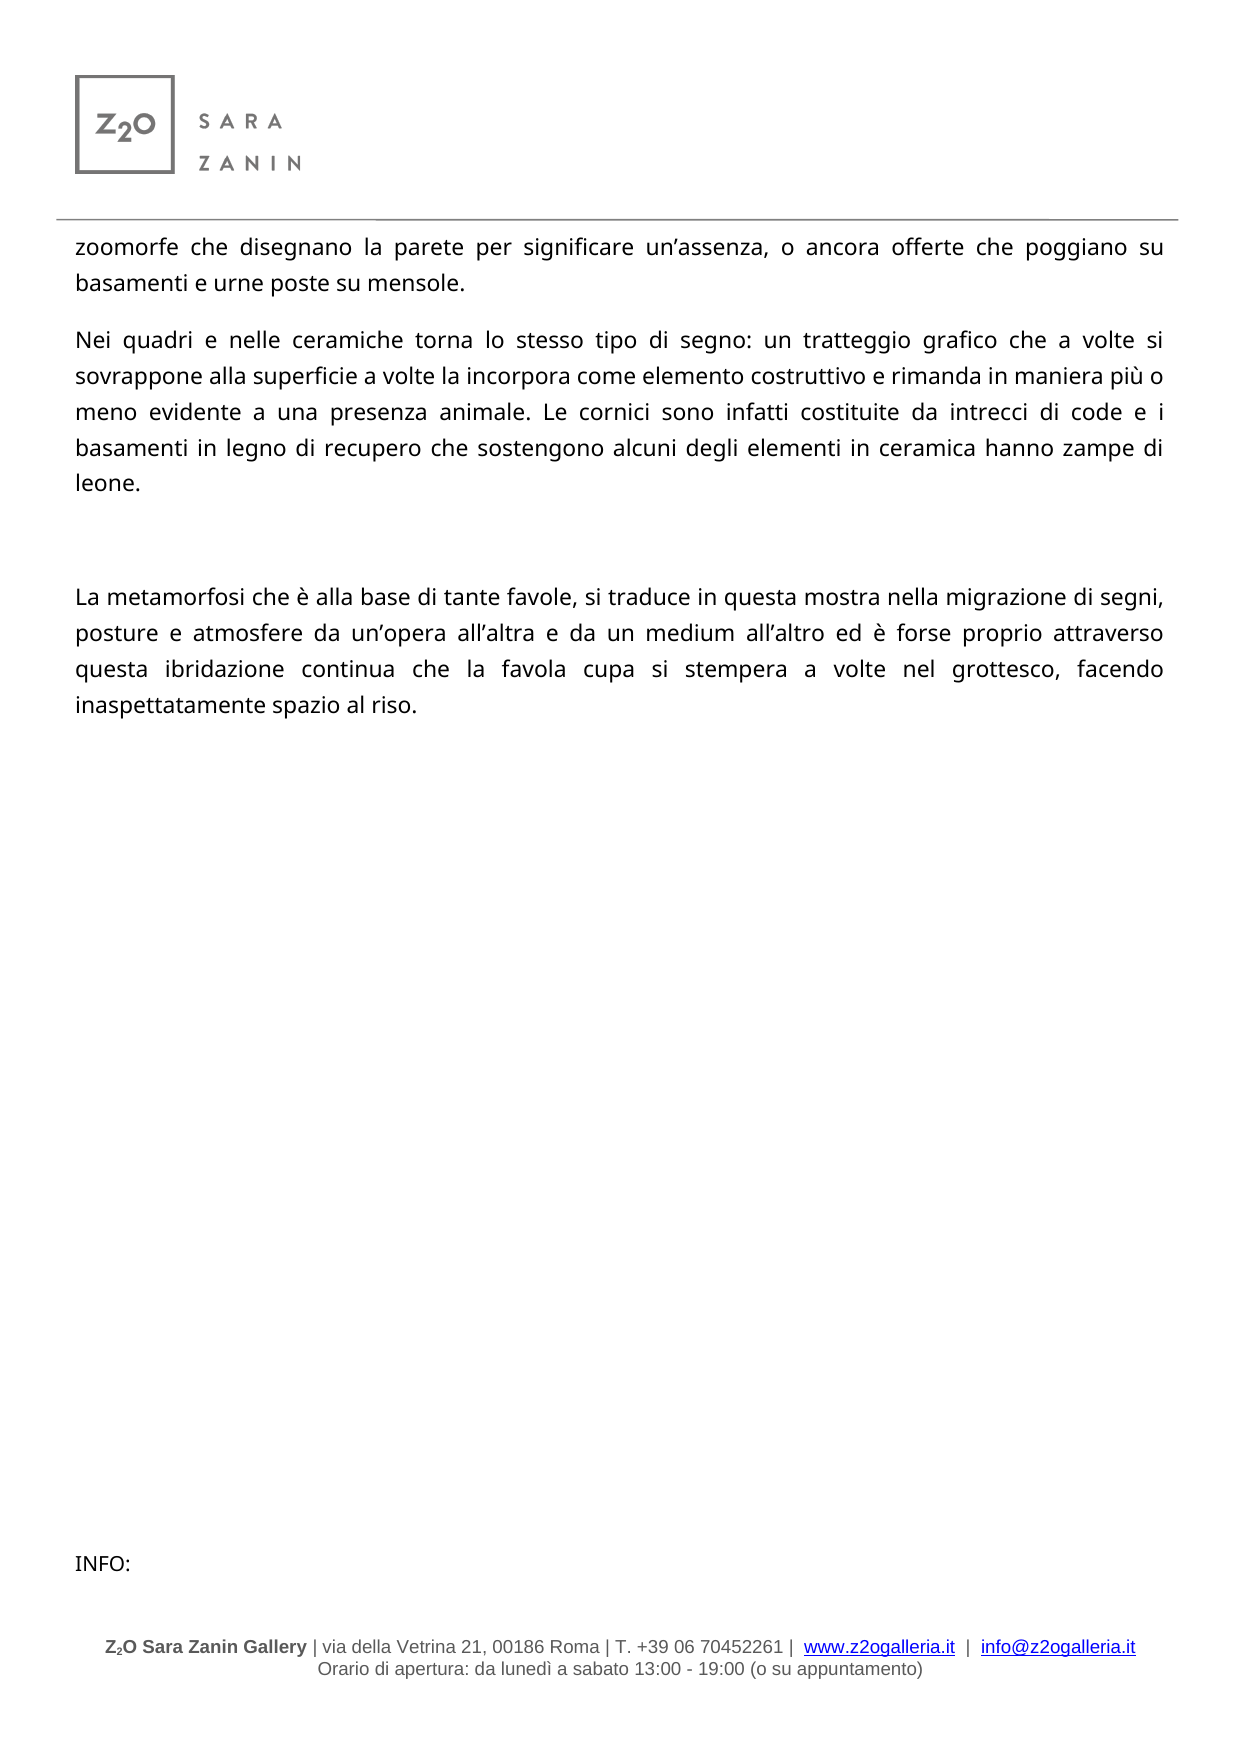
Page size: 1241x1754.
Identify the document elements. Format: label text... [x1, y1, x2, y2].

text Nei quadri e nelle ceramiche torna lo stesso tipo di segno: un tratteggio grafico che a volte si sovrappone alla superficie a volte la incorpora come elemento costruttivo e rimanda in maniera più o meno evidente a una presenza animale. Le cornici sono infatti costituite da intrecci di code e i basamenti in legno di recupero che sostengono alcuni degli elementi in ceramica hanno zampe di leone. [75, 324, 1165, 499]
picture [75, 75, 300, 174]
text INFO: [75, 1549, 1165, 1577]
text La metamorfosi che è alla base di tante favole, si traduce in questa mostra nella migrazione di segni, posture e atmosfere da un’opera all’altra e da un medium all’altro ed è forse proprio attraverso questa ibridazione continua che la favola cupa si stempera a volte nel grottesco, facendo inaspettatamente spazio al riso. [75, 581, 1165, 720]
